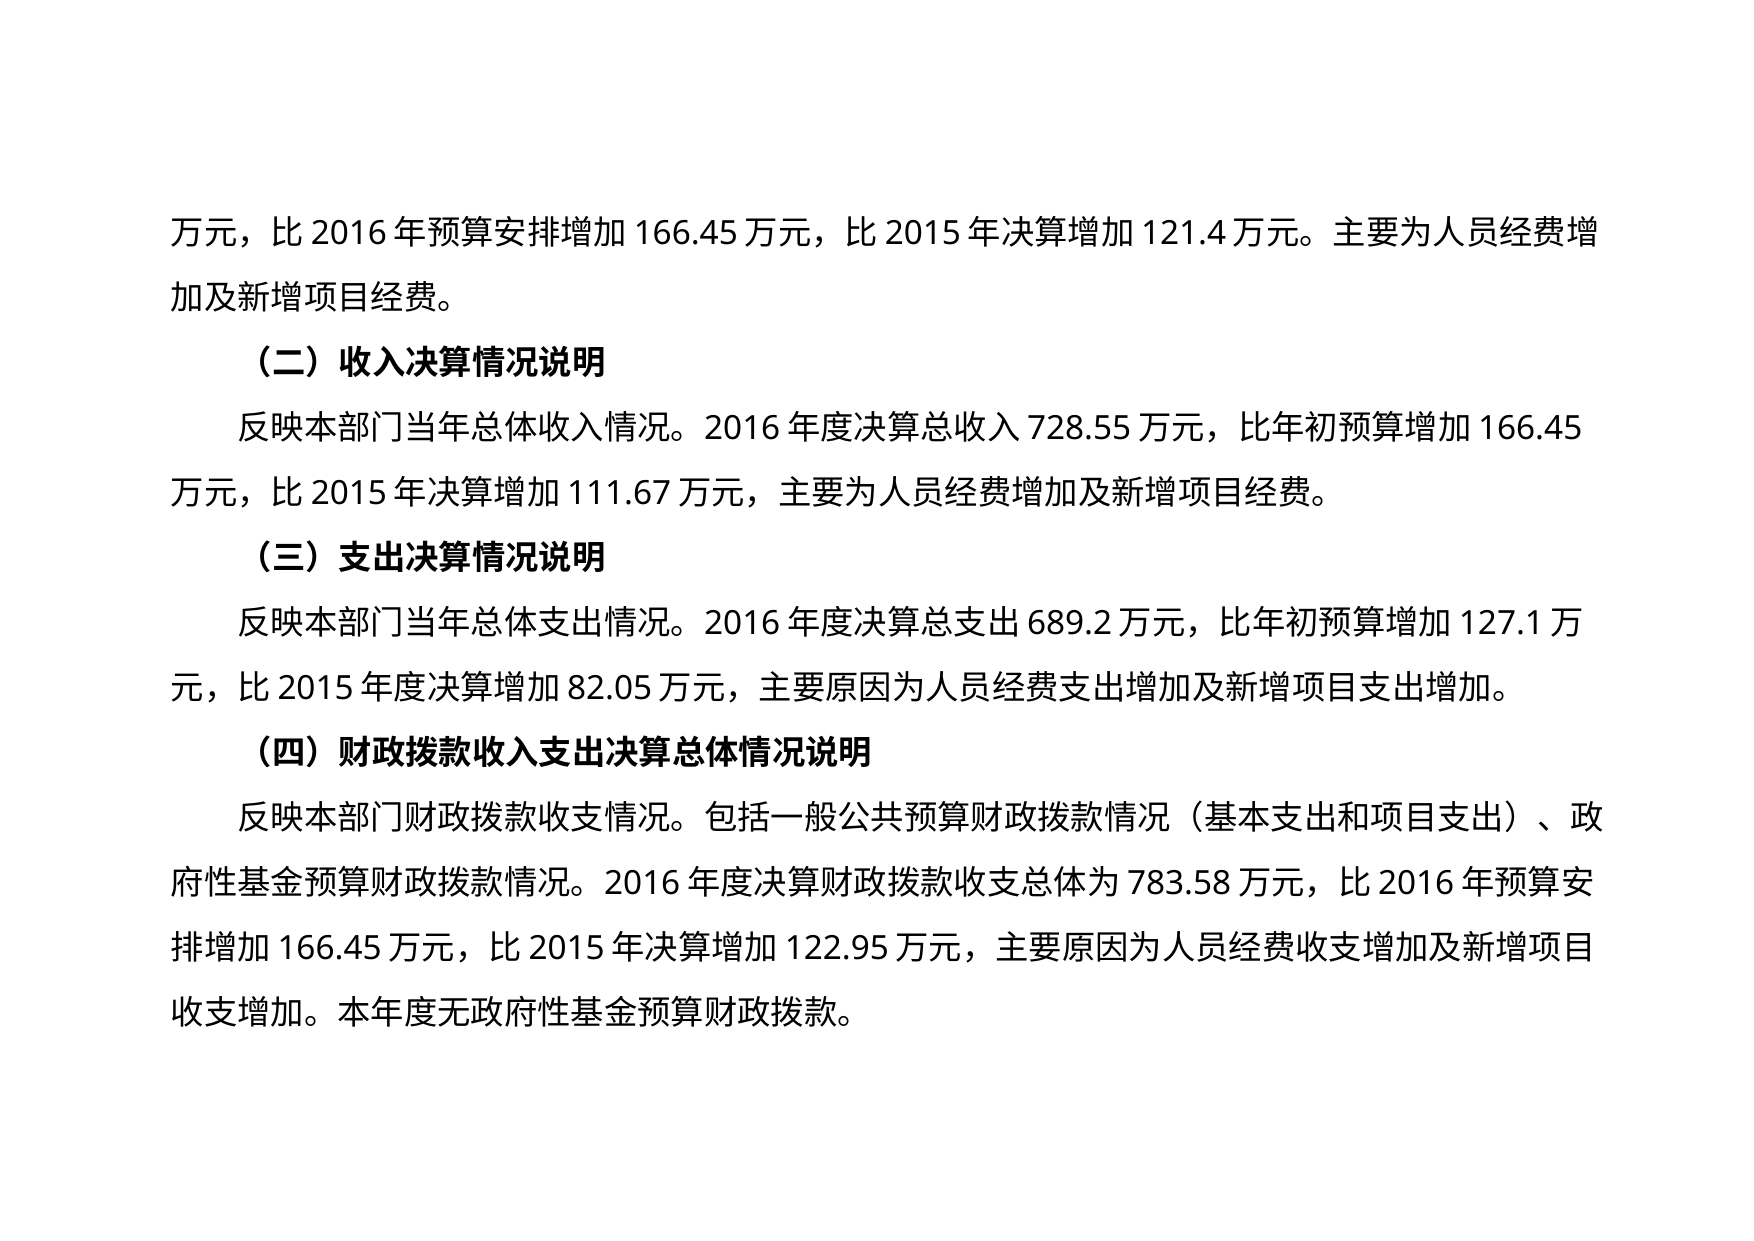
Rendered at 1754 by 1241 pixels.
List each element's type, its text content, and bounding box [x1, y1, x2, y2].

text （三）支出决算情况说明 [238, 523, 1604, 588]
text （四）财政拨款收入支出决算总体情况说明 [238, 718, 1604, 783]
text 反映本部门当年总体收入情况。2016年度决算总收入728.55万元，比年初预算增加166.45万元，比2015年决算增加111.67万元，主要为人员经费增加及新增项目经费。 [171, 393, 1604, 523]
text 反映本部门财政拨款收支情况。包括一般公共预算财政拨款情况（基本支出和项目支出）、政府性基金预算财政拨款情况。2016年度决算财政拨款收支总体为783.58万元，比2016年预算安排增加166.45万元，比2015年决算增加122.95万元，主要原因为人员经费收支增加及新增项目收支增加。本年度无政府性基金预算财政拨款。 [171, 783, 1604, 1043]
text （二）收入决算情况说明 [238, 328, 1604, 393]
text 反映本部门当年总体支出情况。2016年度决算总支出689.2万元，比年初预算增加127.1万元，比2015年度决算增加82.05万元，主要原因为人员经费支出增加及新增项目支出增加。 [171, 588, 1604, 718]
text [171, 198, 1604, 328]
